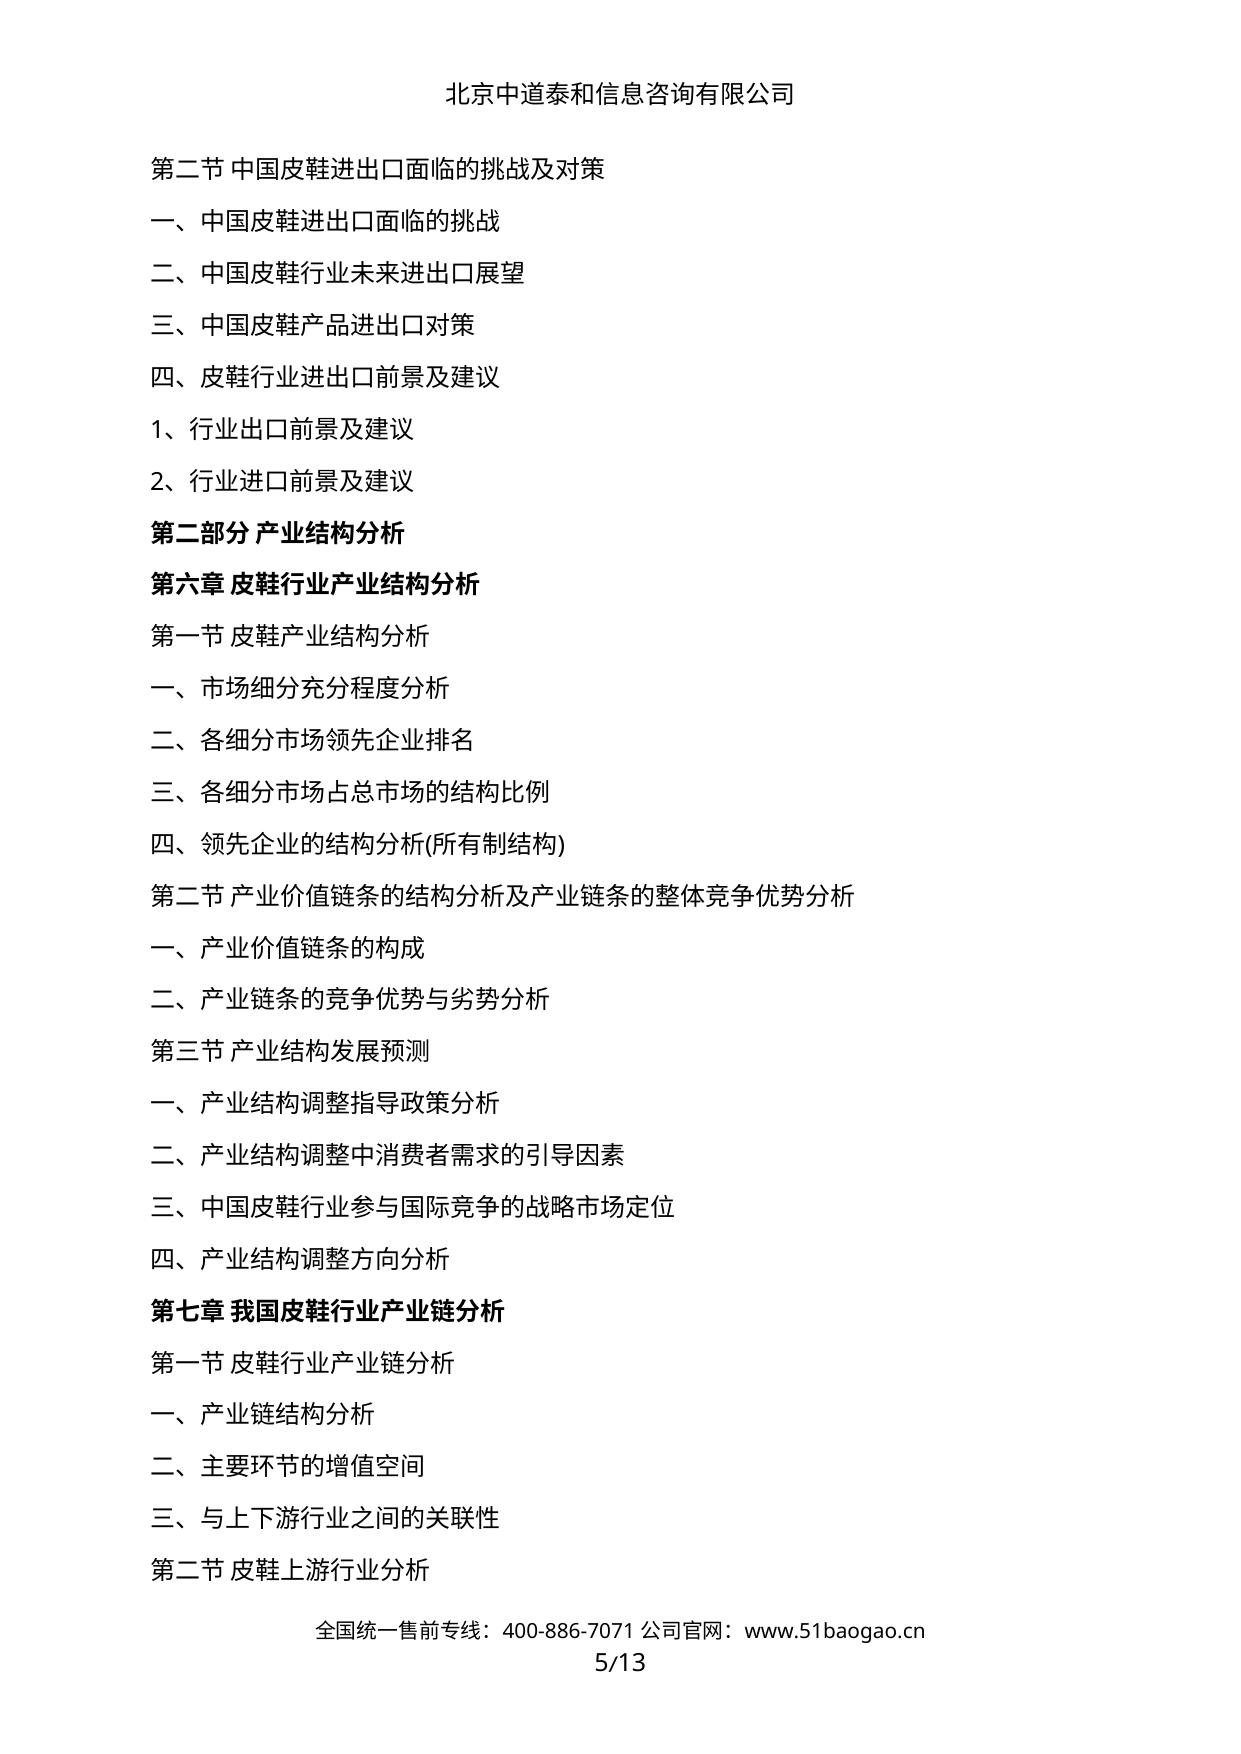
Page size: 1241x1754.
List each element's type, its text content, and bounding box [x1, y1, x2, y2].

text 第一节 皮鞋产业结构分析 [150, 617, 1090, 653]
text 一、中国皮鞋进出口面临的挑战 [150, 202, 1090, 238]
text 第三节 产业结构发展预测 [150, 1032, 1090, 1068]
text 四、产业结构调整方向分析 [150, 1239, 1090, 1276]
text 1、行业出口前景及建议 [150, 409, 1090, 446]
text 四、皮鞋行业进出口前景及建议 [150, 357, 1090, 394]
text 二、中国皮鞋行业未来进出口展望 [150, 254, 1090, 290]
text 一、产业链结构分析 [150, 1395, 1090, 1431]
text 三、中国皮鞋产品进出口对策 [150, 306, 1090, 342]
text 三、与上下游行业之间的关联性 [150, 1499, 1090, 1535]
text 第六章 皮鞋行业产业结构分析 [150, 565, 1090, 601]
text 第七章 我国皮鞋行业产业链分析 [150, 1291, 1090, 1327]
text 第一节 皮鞋行业产业链分析 [150, 1343, 1090, 1379]
text 二、产业链条的竞争优势与劣势分析 [150, 980, 1090, 1016]
text 二、各细分市场领先企业排名 [150, 721, 1090, 757]
text 一、产业结构调整指导政策分析 [150, 1084, 1090, 1120]
text 2、行业进口前景及建议 [150, 461, 1090, 497]
text 三、各细分市场占总市场的结构比例 [150, 772, 1090, 809]
text 二、产业结构调整中消费者需求的引导因素 [150, 1136, 1090, 1172]
text 第二节 产业价值链条的结构分析及产业链条的整体竞争优势分析 [150, 876, 1090, 912]
text 四、领先企业的结构分析(所有制结构) [150, 824, 1090, 861]
text 第二节 皮鞋上游行业分析 [150, 1551, 1090, 1587]
text 第二部分 产业结构分析 [150, 513, 1090, 549]
text 一、产业价值链条的构成 [150, 928, 1090, 964]
text 三、中国皮鞋行业参与国际竞争的战略市场定位 [150, 1187, 1090, 1224]
text 一、市场细分充分程度分析 [150, 669, 1090, 705]
text 二、主要环节的增值空间 [150, 1447, 1090, 1483]
text 第二节 中国皮鞋进出口面临的挑战及对策 [150, 150, 1090, 186]
